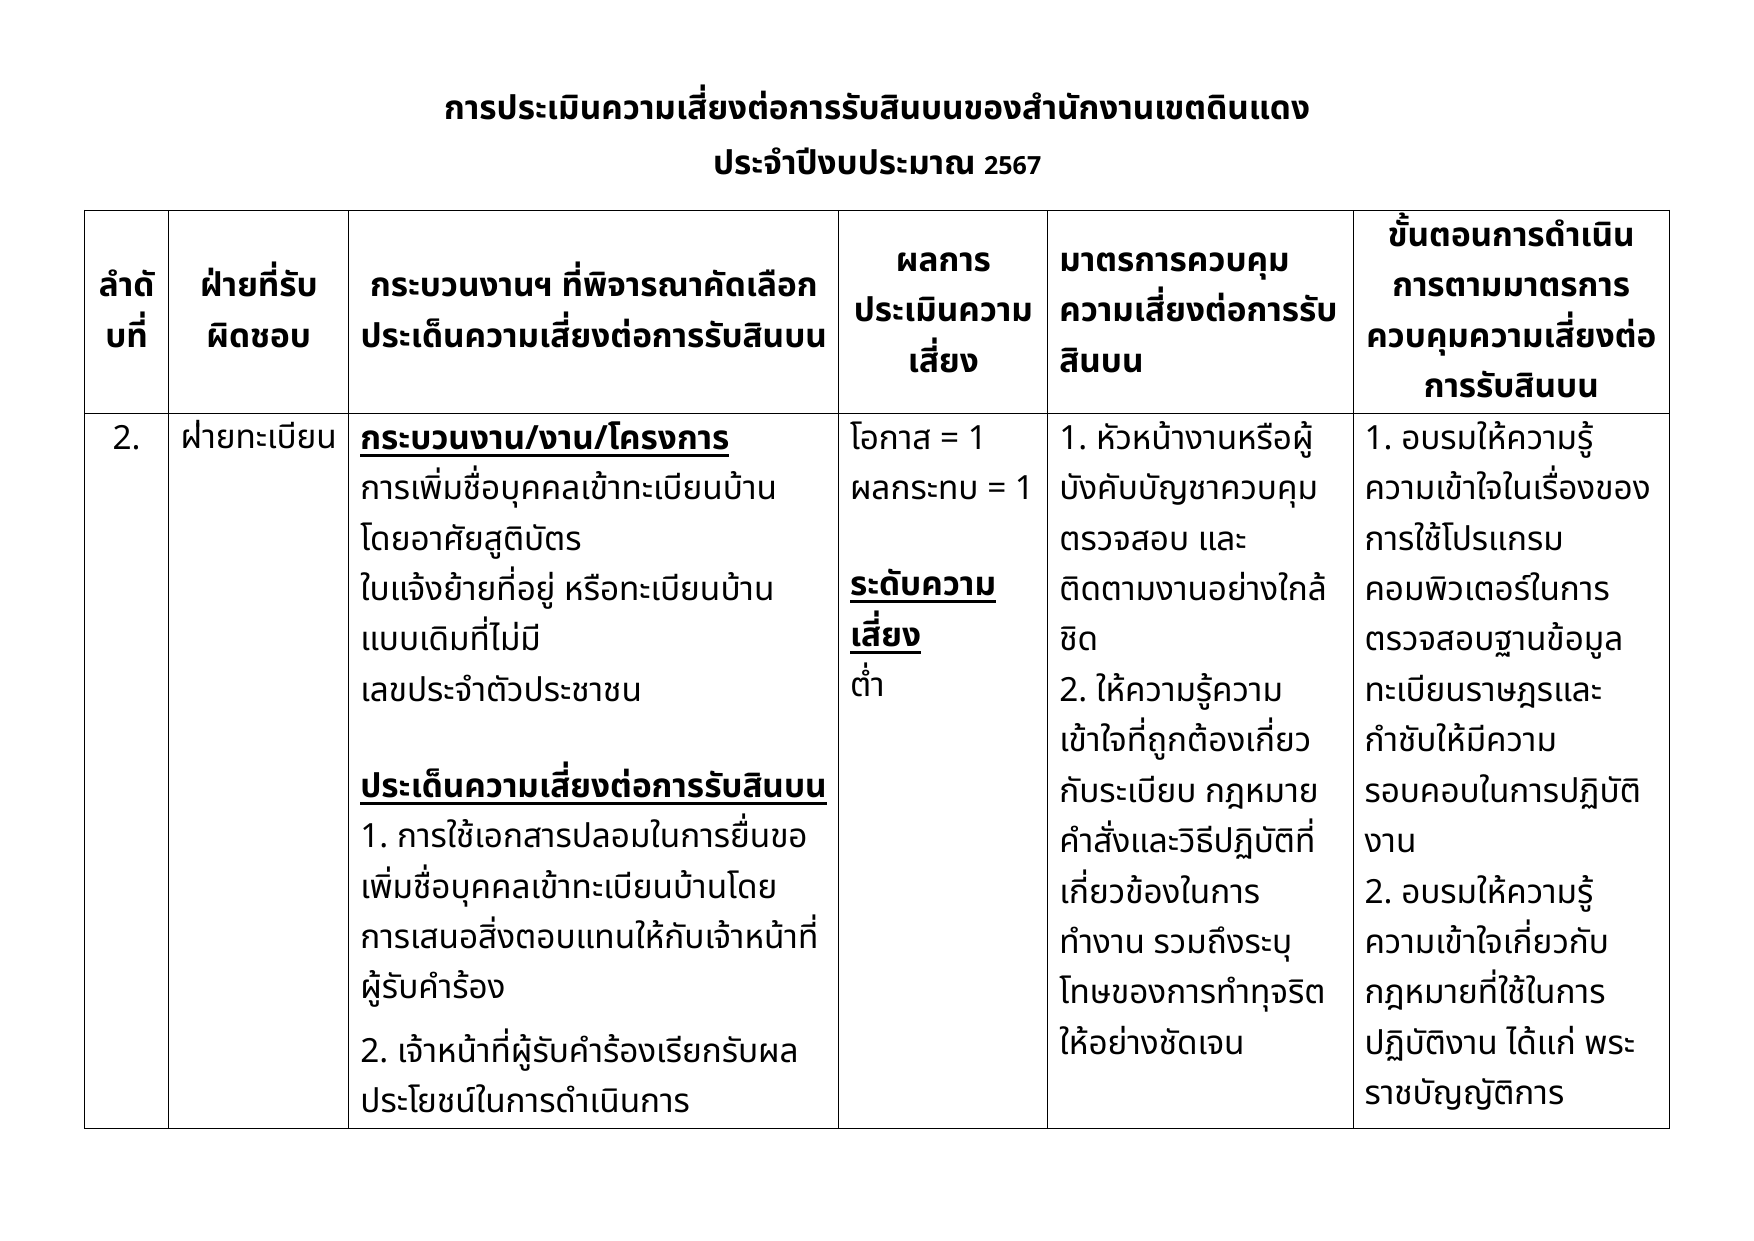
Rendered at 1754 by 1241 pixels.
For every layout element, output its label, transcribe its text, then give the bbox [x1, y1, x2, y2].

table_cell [349, 414, 838, 1127]
table_cell 2. [85, 414, 168, 1127]
table_header ฝ่ายที่รับผิดชอบ [169, 211, 348, 412]
table_cell ฝ่ายทะเบียน [169, 414, 348, 1127]
table_header ผลการประเมินความเสี่ยง [839, 211, 1047, 412]
table_header ลำดับที่ [85, 211, 168, 412]
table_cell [1048, 414, 1353, 1127]
table_header กระบวนงานฯ ที่พิจารณาคัดเลือก ประเด็นความเสี่ยงต่อการรับสินบน [349, 211, 838, 412]
text การประเมินความเสี่ยงต่อการรับสินบนของสำนักงานเขตดินแดง ประจำปีงบประมาณ 2567 [150, 84, 1604, 189]
table_header ขั้นตอนการดำเนินการตามมาตรการควบคุมความเสี่ยงต่อการรับสินบน [1354, 211, 1669, 412]
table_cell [839, 414, 1047, 1127]
table_header มาตรการควบคุมความเสี่ยงต่อการรับสินบน [1048, 211, 1353, 412]
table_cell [1354, 414, 1669, 1127]
